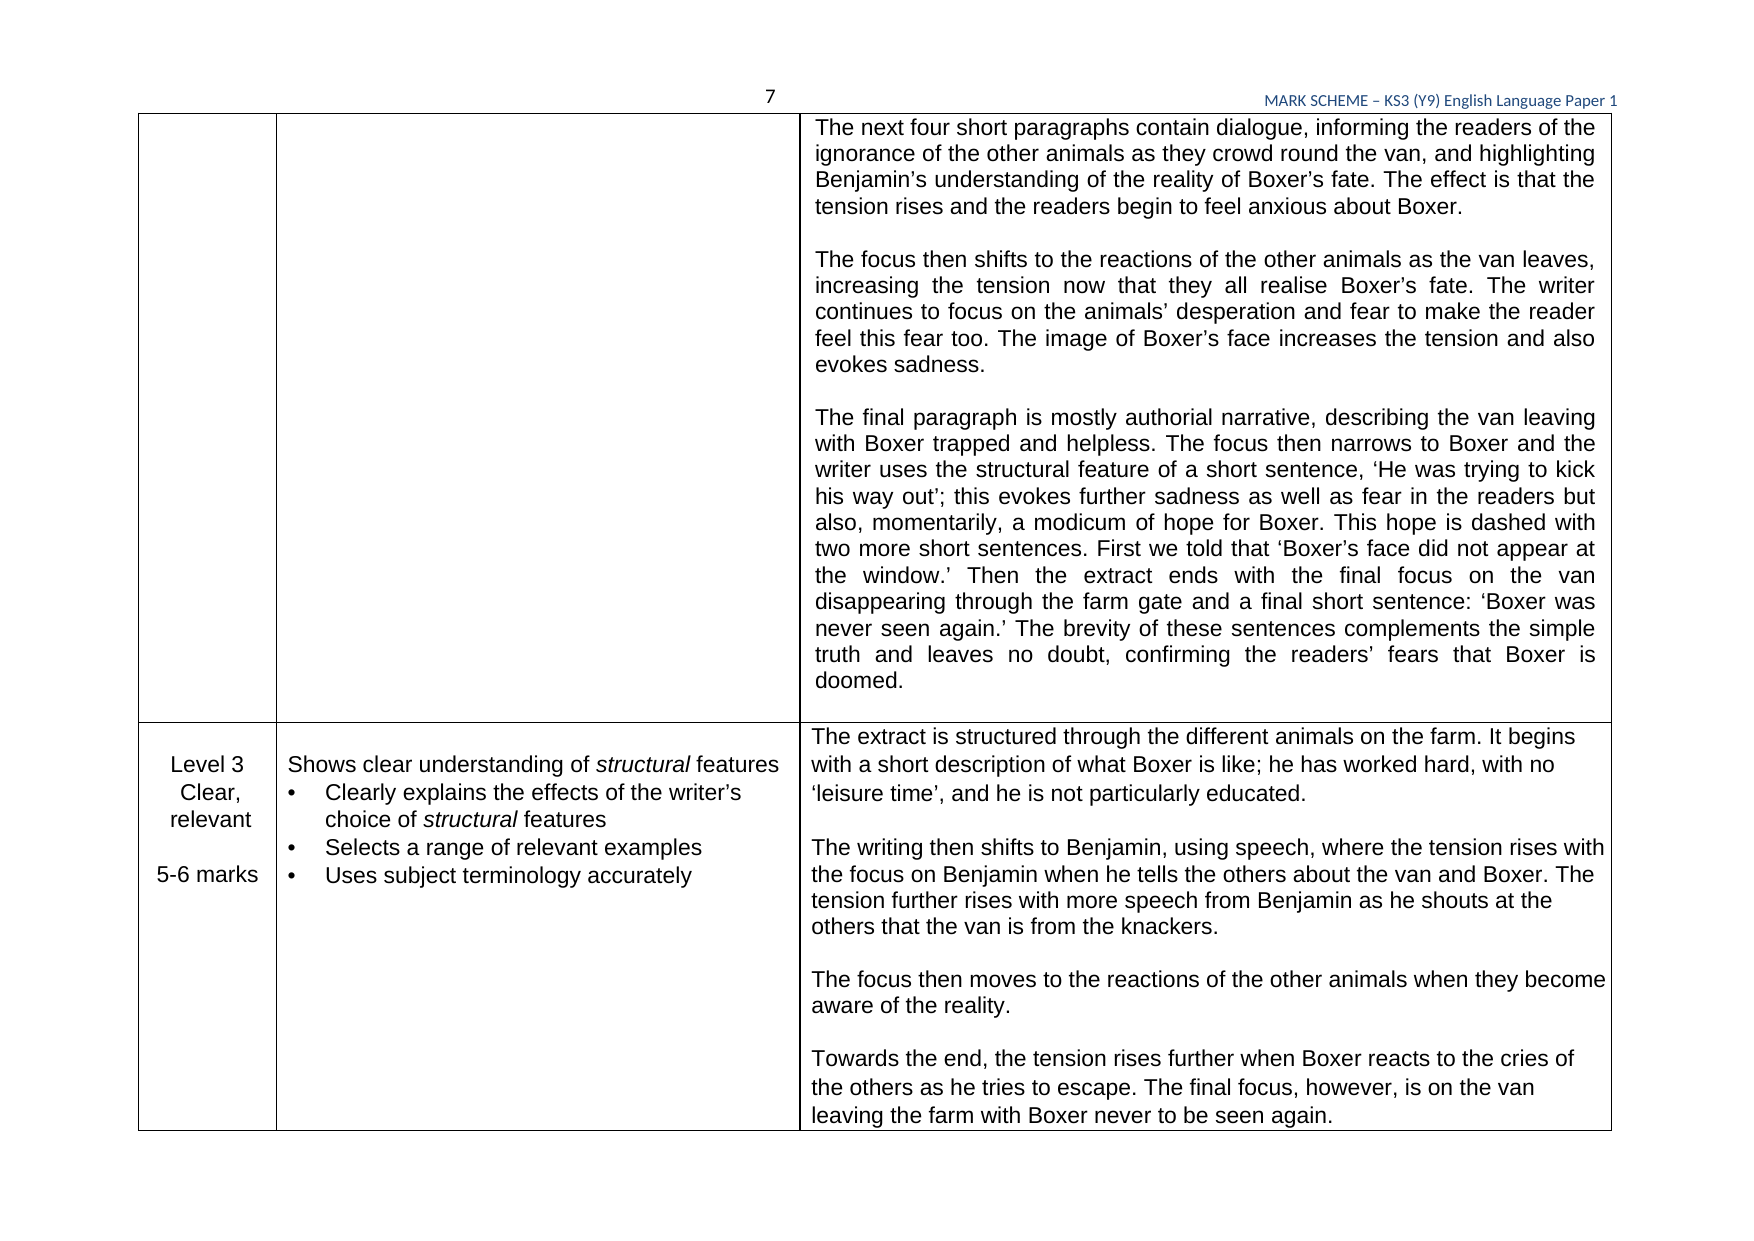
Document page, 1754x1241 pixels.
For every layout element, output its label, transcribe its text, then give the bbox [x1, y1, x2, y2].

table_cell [139, 114, 276, 722]
table_cell Shows clear understanding of structural features Clearly explains the effects of the writer’s choice of structural features Selects a range of relevant examples Uses subject terminology accurately [277, 723, 799, 1130]
table_cell The extract is structured through the different animals on the farm. It begins with a short description of what Boxer is like; he has worked hard, with no ‘leisure time’, and he is not particularly educated. The writing then shifts to Benjamin, using speech, where the tension rises with the focus on Benjamin when he tells the others about the van and Boxer. The tension further rises with more speech from Benjamin as he shouts at the others that the van is from the knackers. The focus then moves to the reactions of the other animals when they become aware of the reality. Towards the end, the tension rises further when Boxer reacts to the cries of the others as he tries to escape. The final focus, however, is on the van leaving the farm with Boxer never to be seen again. [801, 723, 1611, 1130]
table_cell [277, 114, 799, 722]
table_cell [801, 114, 1611, 722]
table_cell Level 3 Clear, relevant 5-6 marks [139, 723, 276, 1130]
